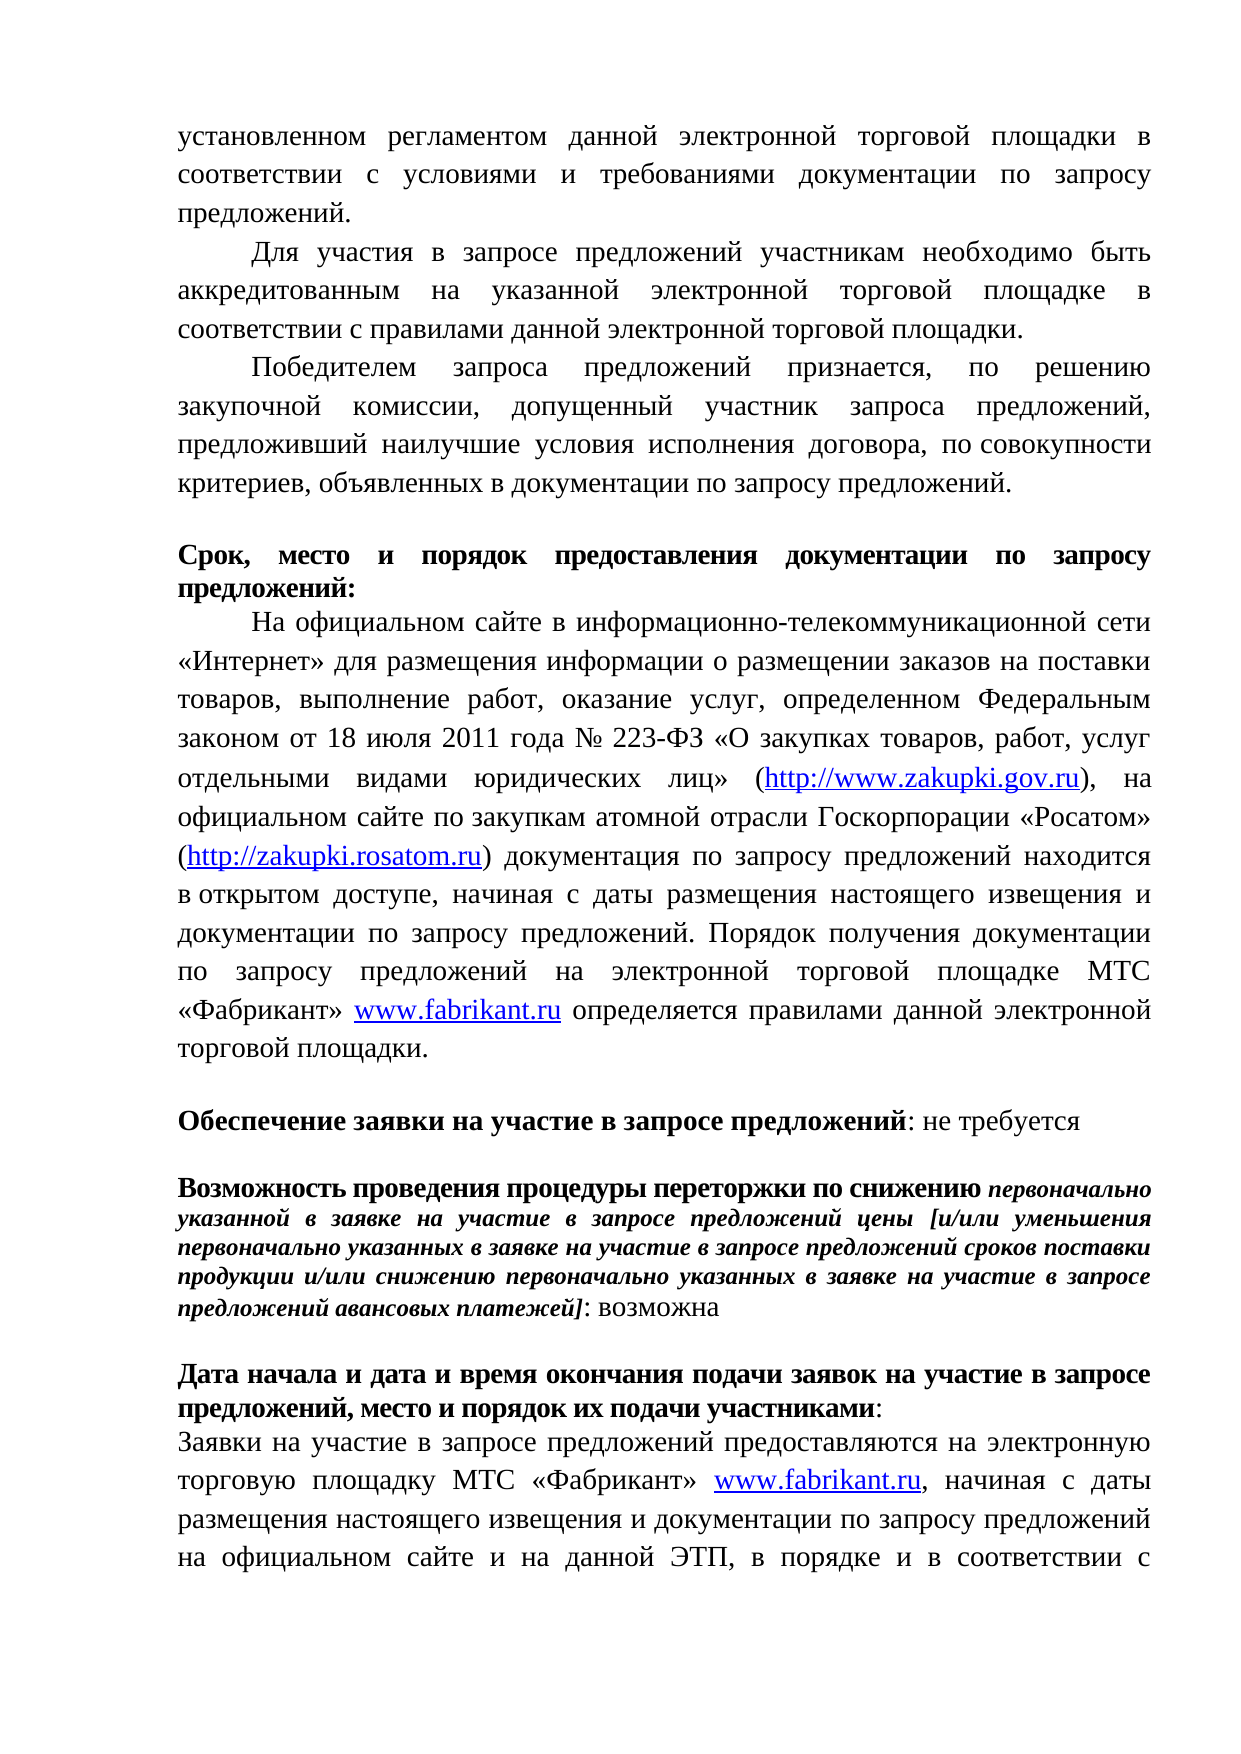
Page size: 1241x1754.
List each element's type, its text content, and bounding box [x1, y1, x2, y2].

text Обеспечение заявки на участие в запросе предложений: не требуется [177, 1103, 1152, 1136]
text Возможность проведения процедуры переторжки по снижению первоначально указанной в заявке на участие в запросе предложений цены [и/или уменьшения первоначально указанных в заявке на участие в запросе предложений сроков поставки продукции и/или снижению первоначально указанных в заявке на участие в запросе предложений авансовых платежей]: возможна [177, 1170, 1152, 1323]
text Срок, место и порядок предоставления документации по запросу предложений: [177, 537, 1152, 604]
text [177, 1424, 1152, 1573]
text На официальном сайте в информационно-телекоммуникационной сети «Интернет» для размещения информации о размещении заказов на поставки товаров, выполнение работ, оказание услуг, определенном Федеральным законом от 18 июля 2011 года № 223-ФЗ «О закупках товаров, работ, услуг отдельными видами юридических лиц» (http://www.zakupki.gov.ru), на официальном сайте по закупкам атомной отрасли Госкорпорации «Росатом» (http://zakupki.rosatom.ru) документация по запросу предложений находится в открытом доступе, начиная с даты размещения настоящего извещения и документации по запросу предложений. Порядок получения документации по запросу предложений на электронной торговой площадке МТС «Фабрикант» www.fabrikant.ru определяется правилами данной электронной торговой площадки. [177, 604, 1152, 1064]
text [177, 118, 1152, 229]
text Победителем запроса предложений признается, по решению закупочной комиссии, допущенный участник запроса предложений, предложивший наилучшие условия исполнения договора, по совокупности критериев, объявленных в документации по запросу предложений. [177, 349, 1152, 498]
text Для участия в запросе предложений участникам необходимо быть аккредитованным на указанной электронной торговой площадке в соответствии с правилами данной электронной торговой площадки. [177, 234, 1152, 344]
text Дата начала и дата и время окончания подачи заявок на участие в запросе предложений, место и порядок их подачи участниками: [177, 1357, 1152, 1424]
